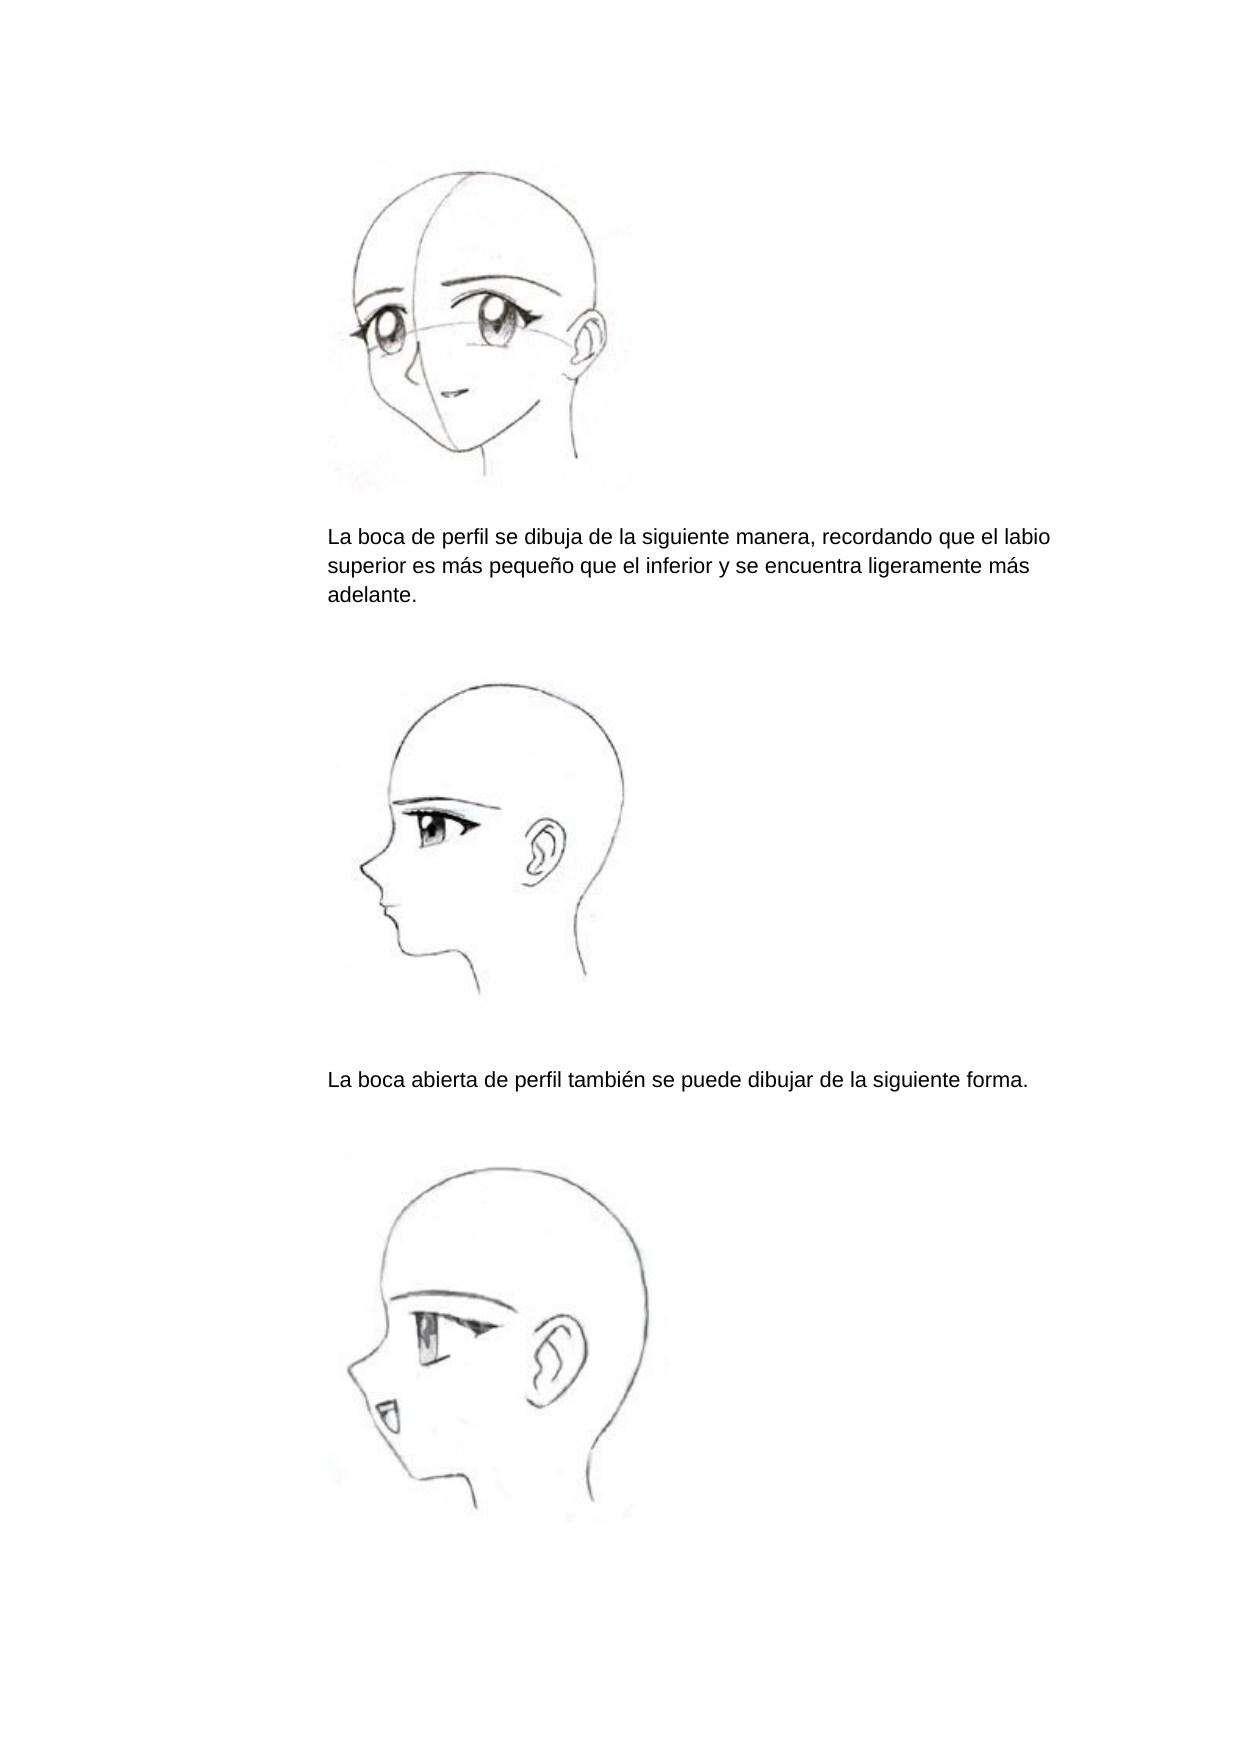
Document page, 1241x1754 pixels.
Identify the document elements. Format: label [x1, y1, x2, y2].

picture [327, 669, 643, 1006]
list [327, 148, 1063, 1581]
picture [327, 1154, 671, 1523]
picture [327, 147, 634, 492]
